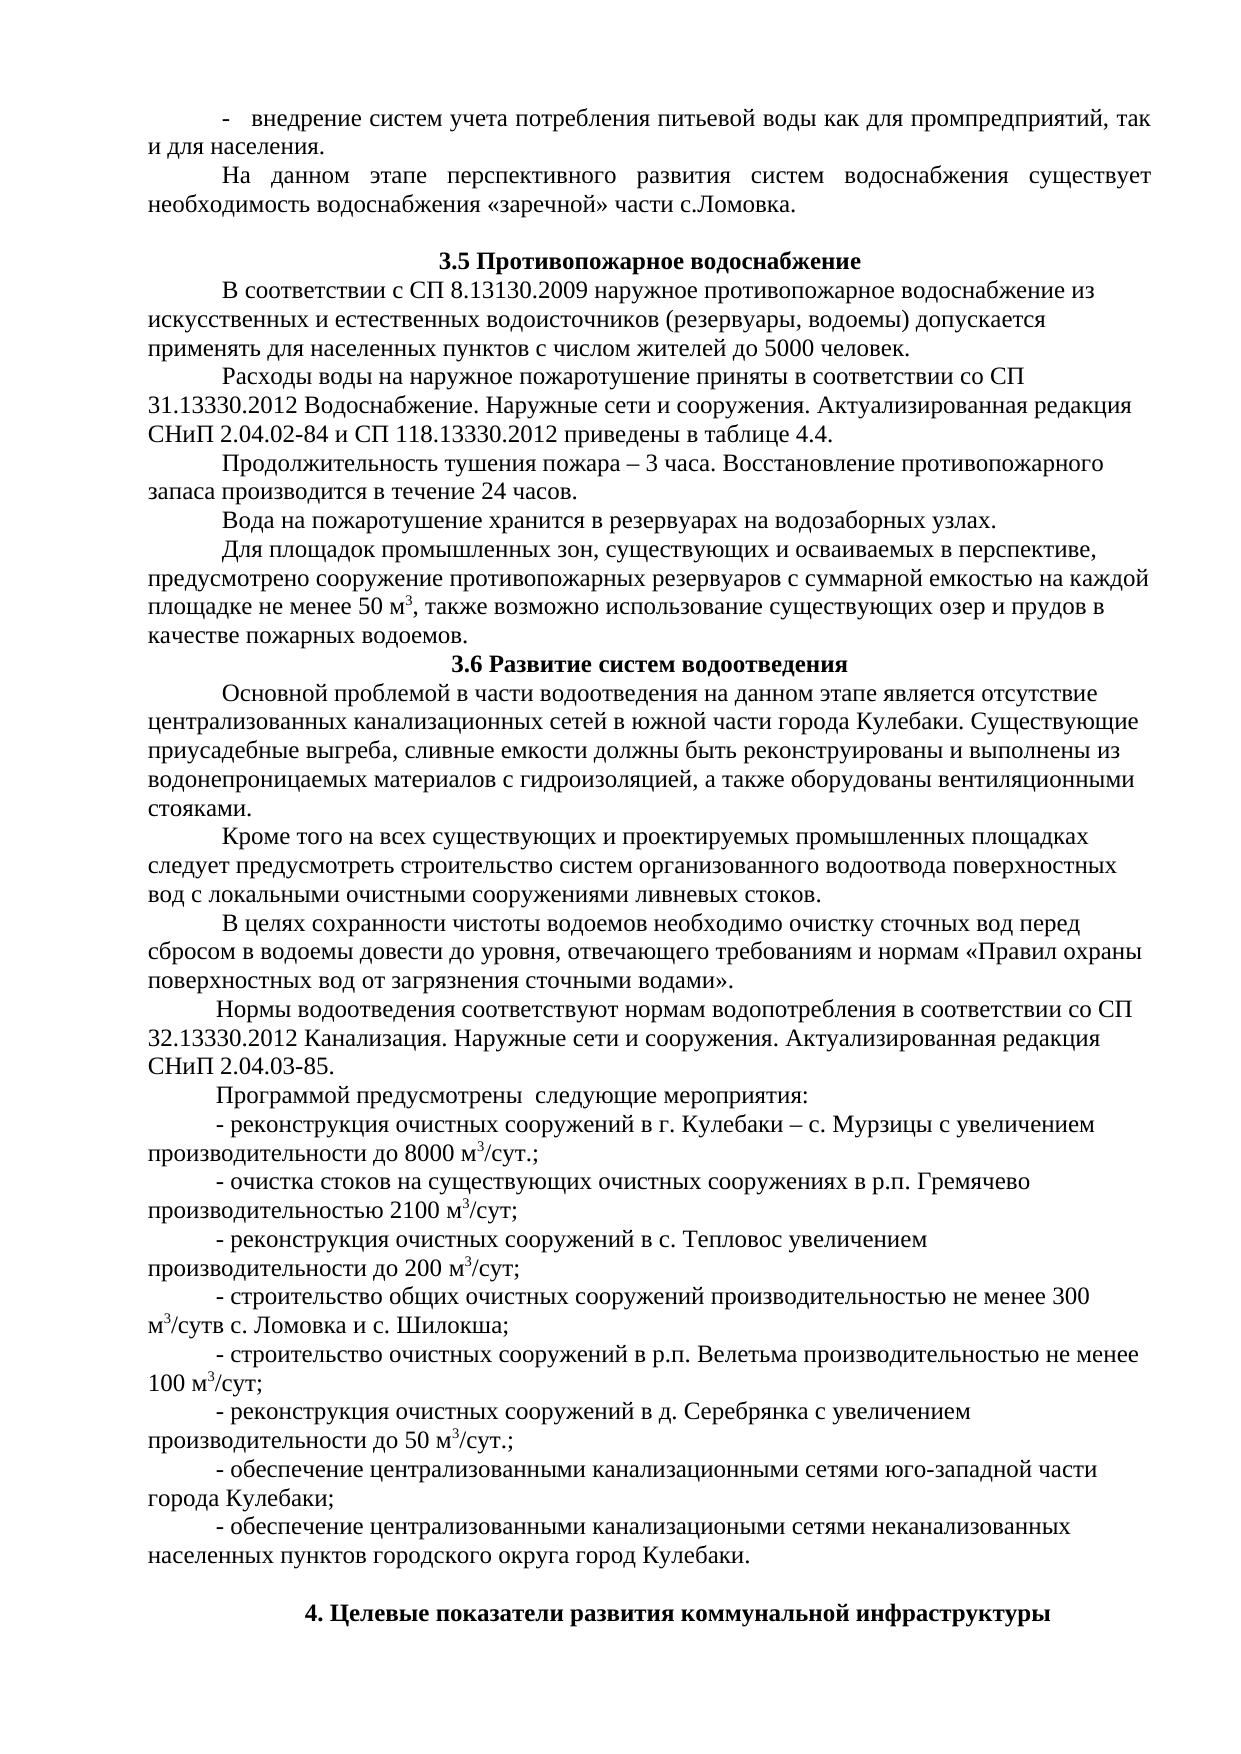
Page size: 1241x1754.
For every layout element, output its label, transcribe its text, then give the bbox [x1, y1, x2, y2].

text - строительство общих очистных сооружений производительностью не менее 300 м3/сутв с. Ломовка и с. Шилокша; [148, 1281, 1152, 1339]
text Программой предусмотрены следующие мероприятия: [148, 1080, 1152, 1109]
text - строительство очистных сооружений в р.п. Велетьма производительностью не менее 100 м3/сут; [148, 1339, 1152, 1396]
text - обеспечение централизованными канализациоными сетями неканализованных населенных пунктов городского округа город Кулебаки. [148, 1511, 1152, 1569]
subtitle 3.5 Противопожарное водоснабжение [148, 246, 1152, 275]
text - обеспечение централизованными канализационными сетями юго-западной части города Кулебаки; [148, 1454, 1152, 1511]
text Основной проблемой в части водоотведения на данном этапе является отсутствие централизованных канализационных сетей в южной части города Кулебаки. Существующие приусадебные выгреба, сливные емкости должны быть реконструированы и выполнены из водонепроницаемых материалов с гидроизоляцией, а также оборудованы вентиляционными стояками. [148, 678, 1152, 821]
text - внедрение систем учета потребления питьевой воды как для промпредприятий, так и для населения. [148, 103, 1152, 160]
text Для площадок промышленных зон, существующих и осваиваемых в перспективе, предусмотрено сооружение противопожарных резервуаров с суммарной емкостью на каждой площадке не менее 50 м3, также возможно использование существующих озер и прудов в качестве пожарных водоемов. [148, 534, 1152, 649]
subtitle 3.6 Развитие систем водоотведения [148, 649, 1152, 678]
text Продолжительность тушения пожара – 3 часа. Восстановление противопожарного запаса производится в течение 24 часов. [148, 448, 1152, 505]
text В целях сохранности чистоты водоемов необходимо очистку сточных вод перед сбросом в водоемы довести до уровня, отвечающего требованиям и нормам «Правил охраны поверхностных вод от загрязнения сточными водами». [148, 908, 1152, 994]
text - реконструкция очистных сооружений в г. Кулебаки – с. Мурзицы с увеличением производительности до 8000 м3/сут.; [148, 1109, 1152, 1166]
text В соответствии с СП 8.13130.2009 наружное противопожарное водоснабжение из искусственных и естественных водоисточников (резервуары, водоемы) допускается применять для населенных пунктов с числом жителей до 5000 человек. [148, 275, 1152, 361]
text 4. Целевые показатели развития коммунальной инфраструктуры [148, 1598, 1152, 1626]
text Кроме того на всех существующих и проектируемых промышленных площадках следует предусмотреть строительство систем организованного водоотвода поверхностных вод с локальными очистными сооружениями ливневых стоков. [148, 821, 1152, 908]
text - реконструкция очистных сооружений в с. Тепловос увеличением производительности до 200 м3/сут; [148, 1224, 1152, 1281]
text - реконструкция очистных сооружений в д. Серебрянка с увеличением производительности до 50 м3/сут.; [148, 1396, 1152, 1454]
text - очистка стоков на существующих очистных сооружениях в р.п. Гремячево производительностью 2100 м3/сут; [148, 1166, 1152, 1224]
text Нормы водоотведения соответствуют нормам водопотребления в соответствии со СП 32.13330.2012 Канализация. Наружные сети и сооружения. Актуализированная редакция СНиП 2.04.03-85. [148, 994, 1152, 1080]
text Расходы воды на наружное пожаротушение приняты в соответствии со СП 31.13330.2012 Водоснабжение. Наружные сети и сооружения. Актуализированная редакция СНиП 2.04.02-84 и СП 118.13330.2012 приведены в таблице 4.4. [148, 361, 1152, 448]
text На данном этапе перспективного развития систем водоснабжения существует необходимость водоснабжения «заречной» части с.Ломовка. [148, 160, 1152, 218]
text Вода на пожаротушение хранится в резервуарах на водозаборных узлах. [148, 505, 1152, 534]
